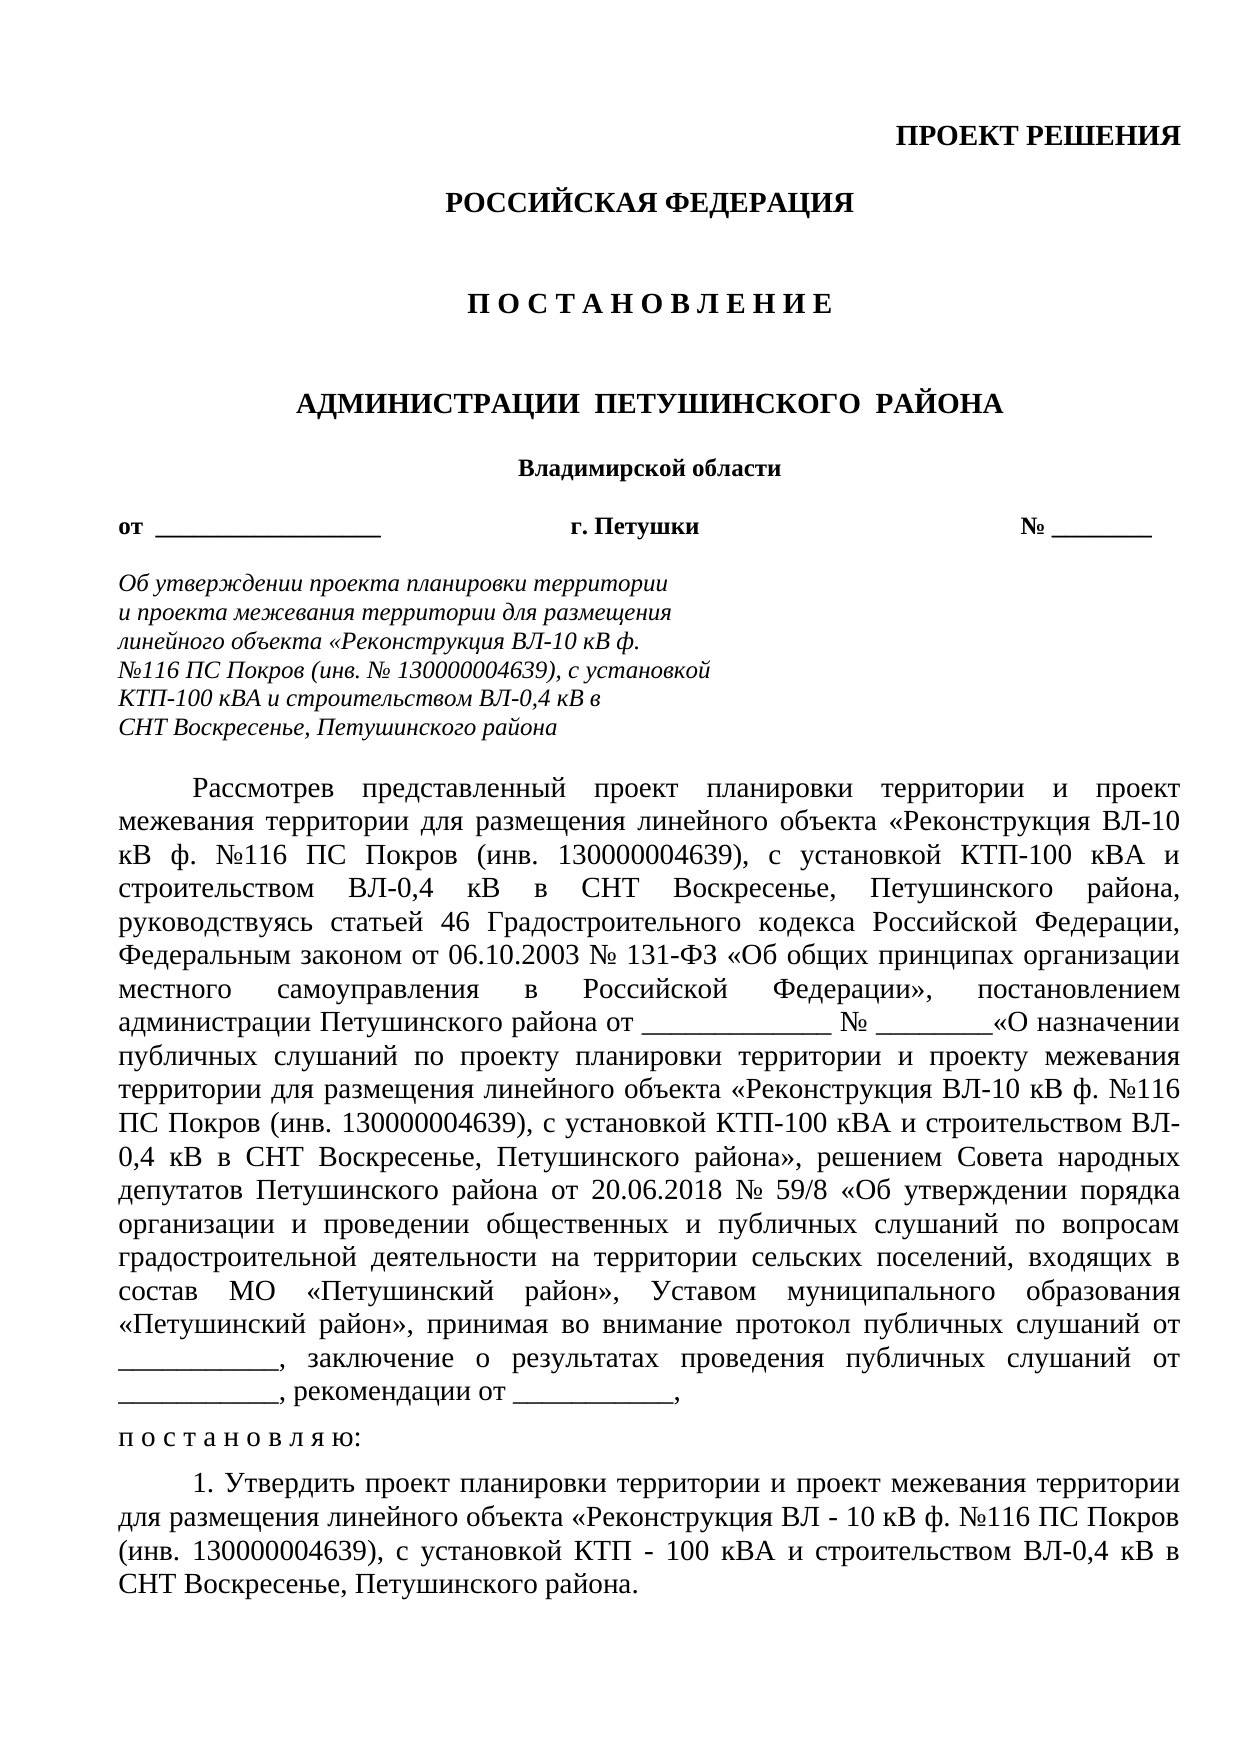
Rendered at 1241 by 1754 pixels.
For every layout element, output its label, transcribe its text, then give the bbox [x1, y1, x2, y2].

text Рассмотрев представленный проект планировки территории и проект межевания территории для размещения линейного объекта «Реконструкция ВЛ-10 кВ ф. №116 ПС Покров (инв. 130000004639), с установкой КТП-100 кВА и строительством ВЛ-0,4 кВ в СНТ Воскресенье, Петушинского района, руководствуясь статьей 46 Градостроительного кодекса Российской Федерации, Федеральным законом от 06.10.2003 № 131-ФЗ «Об общих принципах организации местного самоуправления в Российской Федерации», постановлением администрации Петушинского района от _____________ № ________«О назначении публичных слушаний по проекту планировки территории и проекту межевания территории для размещения линейного объекта «Реконструкция ВЛ-10 кВ ф. №116 ПС Покров (инв. 130000004639), с установкой КТП-100 кВА и строительством ВЛ-0,4 кВ в СНТ Воскресенье, Петушинского района», решением Совета народных депутатов Петушинского района от 20.06.2018 № 59/8 «Об утверждении порядка организации и проведении общественных и публичных слушаний по вопросам градостроительной деятельности на территории сельских поселений, входящих в состав МО «Петушинский район», Уставом муниципального образования «Петушинский район», принимая во внимание протокол публичных слушаний от ___________, заключение о результатах проведения публичных слушаний от ___________, рекомендации от ___________, [118, 770, 1181, 1407]
text и проекта межевания территории для размещения [118, 597, 1181, 626]
text КТП-100 кВА и строительством ВЛ-0,4 кВ в [118, 683, 1181, 712]
table_header от __________________ [107, 511, 459, 540]
text СНТ Воскресенье, Петушинского района [118, 712, 1181, 741]
text 1. Утвердить проект планировки территории и проект межевания территории для размещения линейного объекта «Реконструкция ВЛ - 10 кВ ф. №116 ПС Покров (инв. 130000004639), с установкой КТП - 100 кВА и строительством ВЛ-0,4 кВ в СНТ Воскресенье, Петушинского района. [118, 1466, 1181, 1600]
text ПРОЕКТ РЕШЕНИЯ [118, 118, 1181, 152]
table_header № ________ [811, 511, 1163, 540]
text Об утверждении проекта планировки территории [118, 568, 1181, 597]
table_header г. Петушки [459, 511, 811, 540]
text Владимирской области [118, 453, 1181, 482]
text АДМИНИСТРАЦИИ ПЕТУШИНСКОГО РАЙОНА [118, 386, 1181, 420]
text П О С Т А Н О В Л Е Н И Е [118, 286, 1181, 319]
text РОССИЙСКАЯ ФЕДЕРАЦИЯ [118, 185, 1181, 219]
text №116 ПС Покров (инв. № 130000004639), с установкой [118, 655, 1181, 683]
text п о с т а н о в л я ю: [118, 1419, 1181, 1453]
text линейного объекта «Реконструкция ВЛ-10 кВ ф. [118, 626, 1181, 655]
